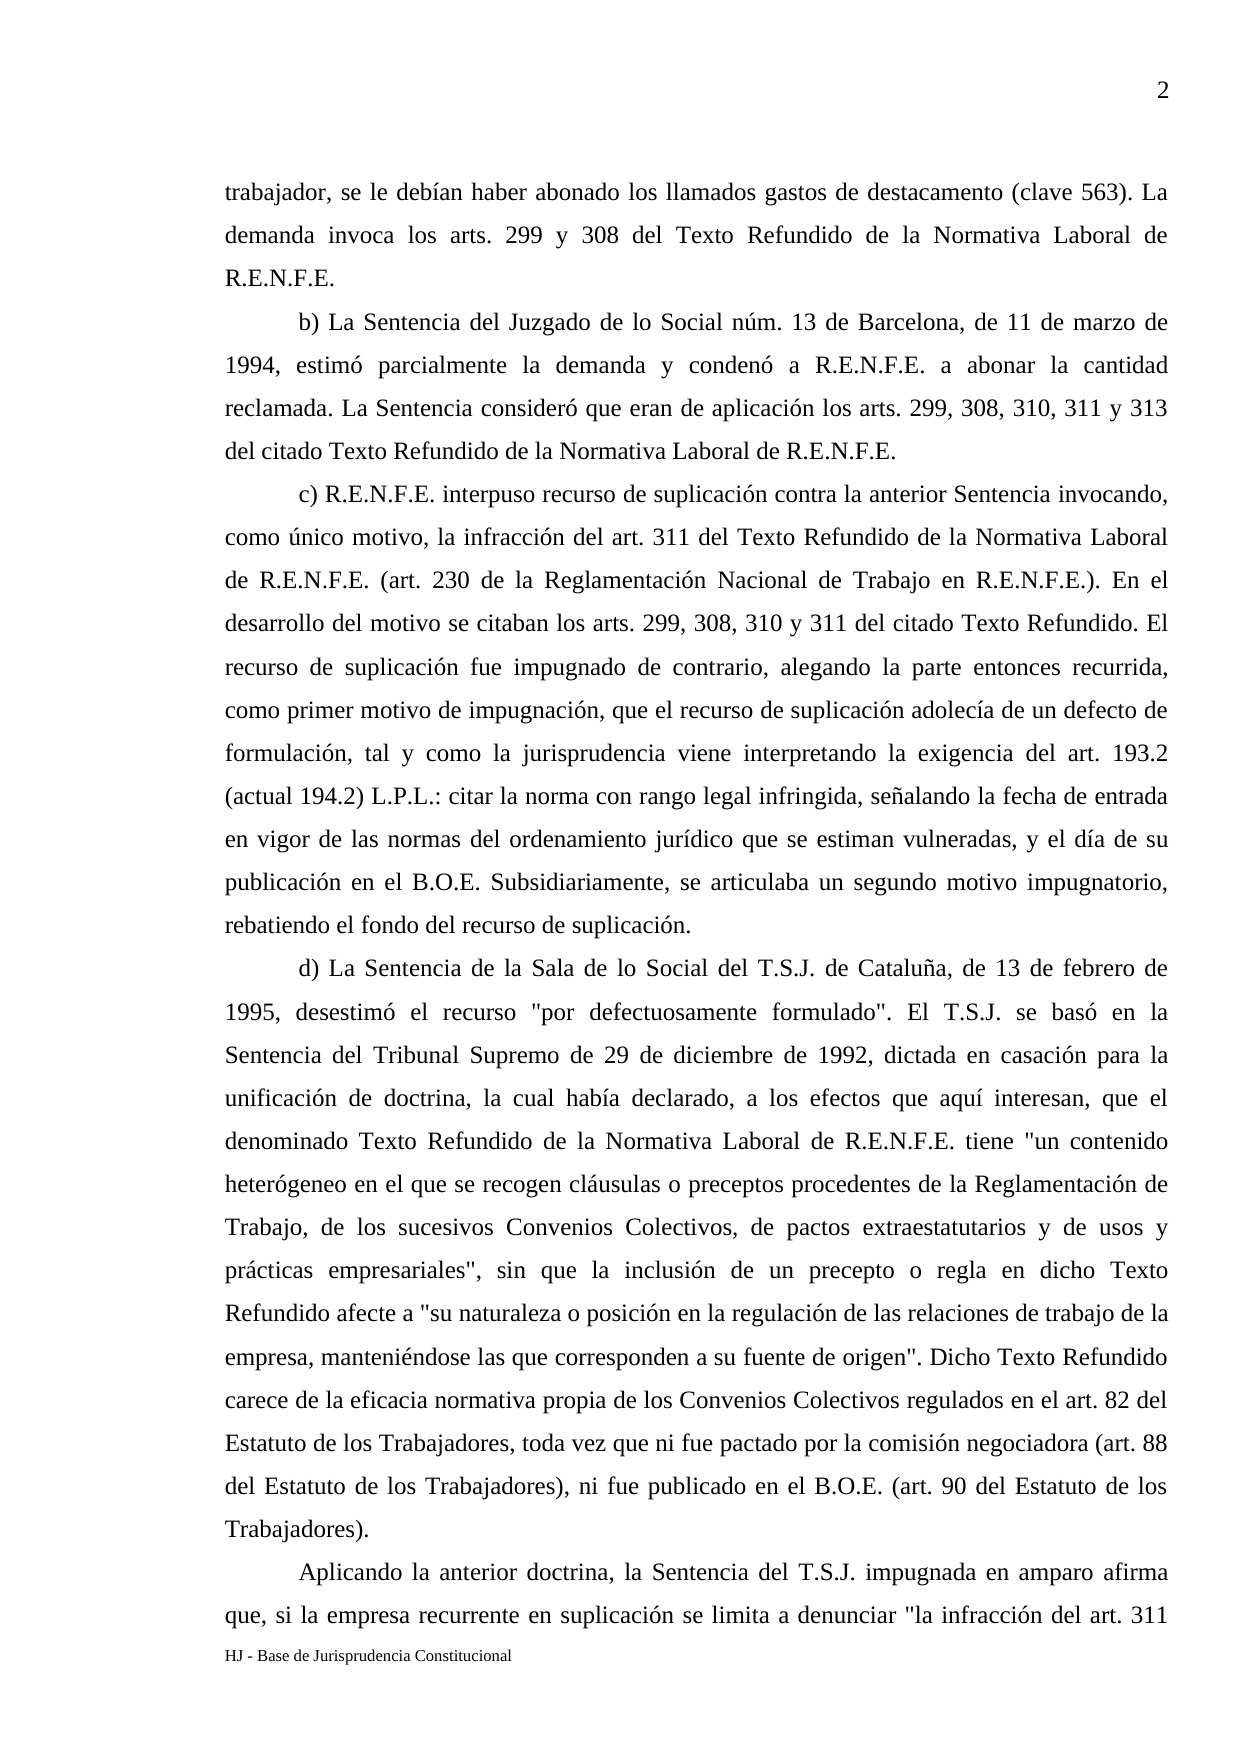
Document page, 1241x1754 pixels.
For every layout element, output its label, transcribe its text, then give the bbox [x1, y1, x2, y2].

text c) R.E.N.F.E. interpuso recurso de suplicación contra la anterior Sentencia invocando, como único motivo, la infracción del art. 311 del Texto Refundido de la Normativa Laboral de R.E.N.F.E. (art. 230 de la Reglamentación Nacional de Trabajo en R.E.N.F.E.). En el desarrollo del motivo se citaban los arts. 299, 308, 310 y 311 del citado Texto Refundido. El recurso de suplicación fue impugnado de contrario, alegando la parte entonces recurrida, como primer motivo de impugnación, que el recurso de suplicación adolecía de un defecto de formulación, tal y como la jurisprudencia viene interpretando la exigencia del art. 193.2 (actual 194.2) L.P.L.: citar la norma con rango legal infringida, señalando la fecha de entrada en vigor de las normas del ordenamiento jurídico que se estiman vulneradas, y el día de su publicación en el B.O.E. Subsidiariamente, se articulaba un segundo motivo impugnatorio, rebatiendo el fondo del recurso de suplicación. [224, 479, 1169, 939]
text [224, 177, 1169, 292]
text b) La Sentencia del Juzgado de lo Social núm. 13 de Barcelona, de 11 de marzo de 1994, estimó parcialmente la demanda y condenó a R.E.N.F.E. a abonar la cantidad reclamada. La Sentencia consideró que eran de aplicación los arts. 299, 308, 310, 311 y 313 del citado Texto Refundido de la Normativa Laboral de R.E.N.F.E. [224, 307, 1169, 465]
text d) La Sentencia de la Sala de lo Social del T.S.J. de Cataluña, de 13 de febrero de 1995, desestimó el recurso "por defectuosamente formulado". El T.S.J. se basó en la Sentencia del Tribunal Supremo de 29 de diciembre de 1992, dictada en casación para la unificación de doctrina, la cual había declarado, a los efectos que aquí interesan, que el denominado Texto Refundido de la Normativa Laboral de R.E.N.F.E. tiene "un contenido heterógeneo en el que se recogen cláusulas o preceptos procedentes de la Reglamentación de Trabajo, de los sucesivos Convenios Colectivos, de pactos extraestatutarios y de usos y prácticas empresariales", sin que la inclusión de un precepto o regla en dicho Texto Refundido afecte a "su naturaleza o posición en la regulación de las relaciones de trabajo de la empresa, manteniéndose las que corresponden a su fuente de origen". Dicho Texto Refundido carece de la eficacia normativa propia de los Convenios Colectivos regulados en el art. 82 del Estatuto de los Trabajadores, toda vez que ni fue pactado por la comisión negociadora (art. 88 del Estatuto de los Trabajadores), ni fue publicado en el B.O.E. (art. 90 del Estatuto de los Trabajadores). [224, 953, 1169, 1543]
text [224, 1557, 1169, 1629]
